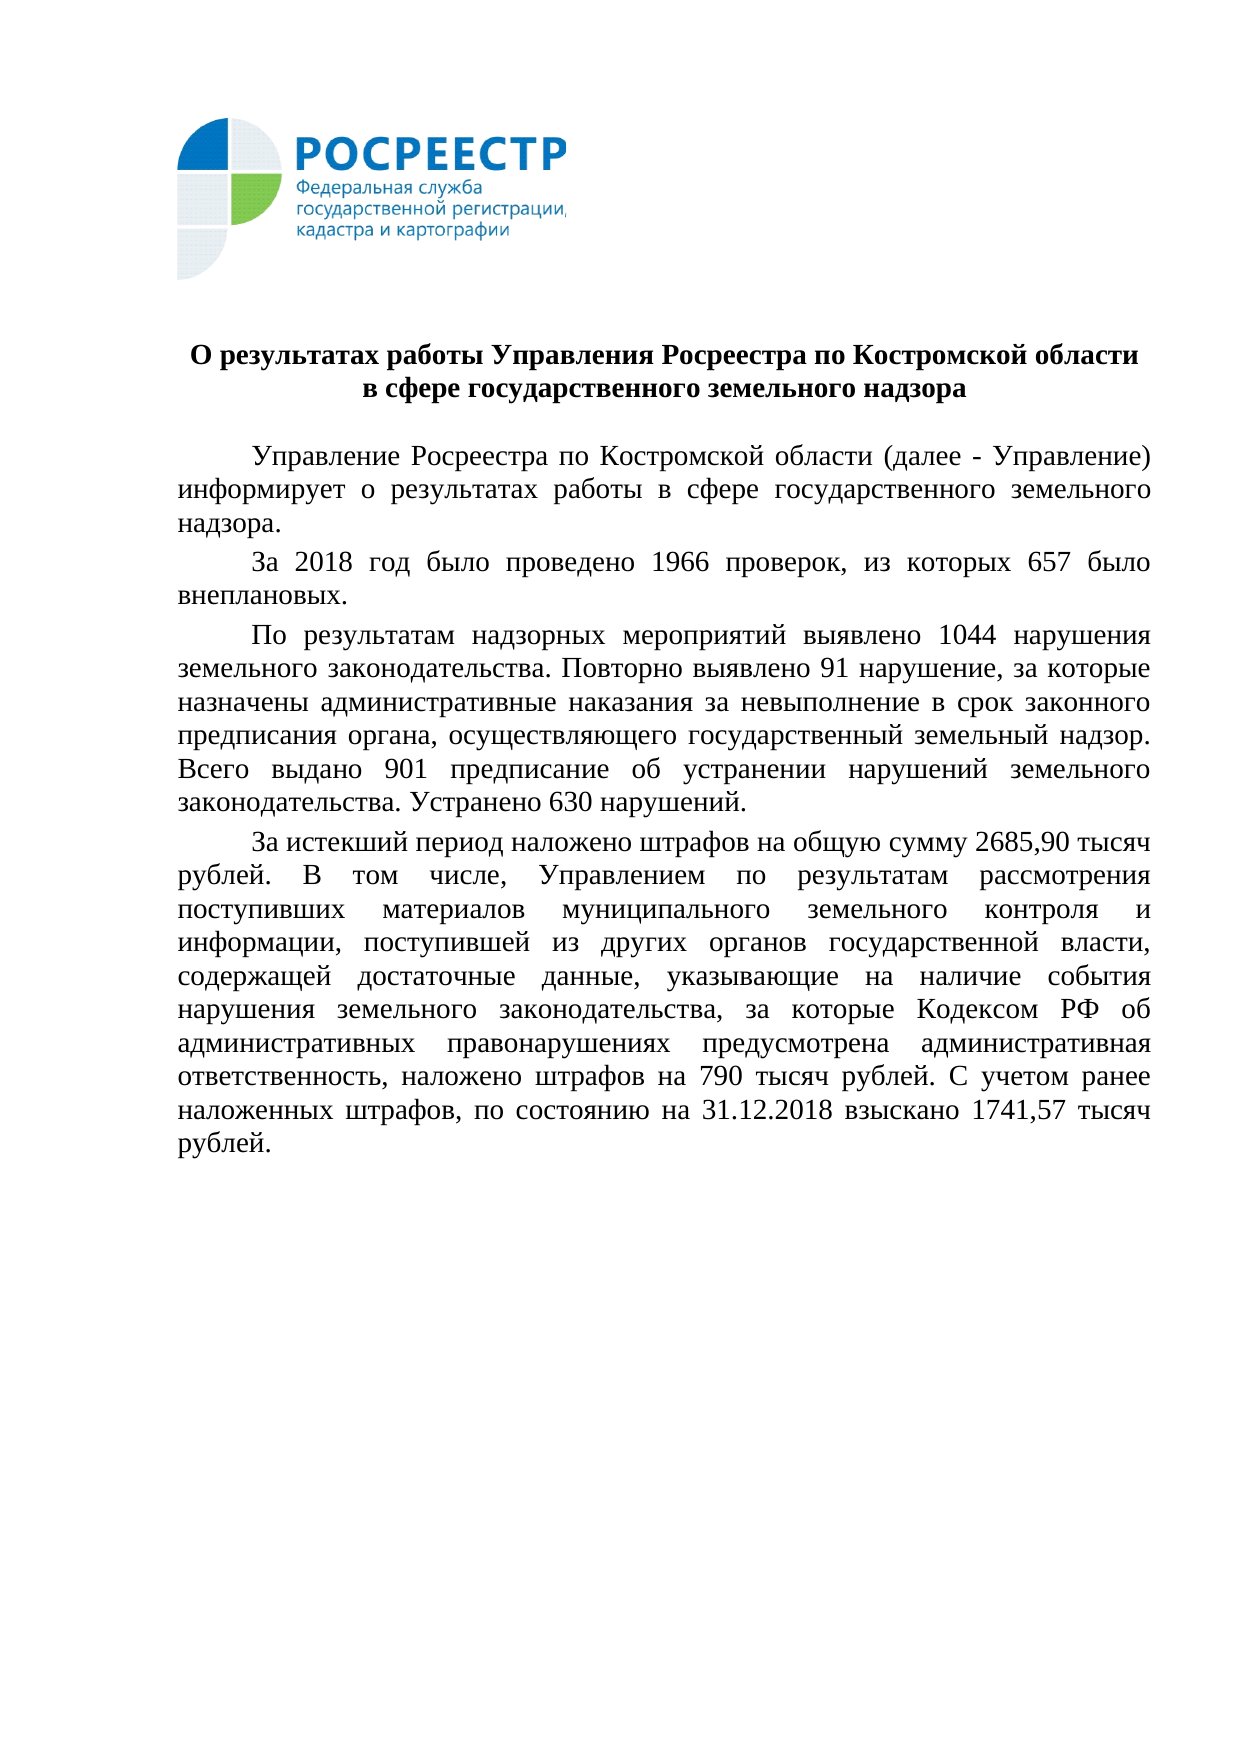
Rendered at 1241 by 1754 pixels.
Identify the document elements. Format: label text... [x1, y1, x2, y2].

text Управление Росреестра по Костромской области (далее - Управление) информирует о результатах работы в сфере государственного земельного надзора. [177, 438, 1152, 538]
text О результатах работы Управления Росреестра по Костромской области [177, 337, 1152, 371]
text За истекший период наложено штрафов на общую сумму 2685,90 тысяч рублей. В том числе, Управлением по результатам рассмотрения поступивших материалов муниципального земельного контроля и информации, поступившей из других органов государственной власти, содержащей достаточные данные, указывающие на наличие события нарушения земельного законодательства, за которые Кодексом РФ об административных правонарушениях предусмотрена административная ответственность, наложено штрафов на 790 тысяч рублей. С учетом ранее наложенных штрафов, по состоянию на 31.12.2018 взыскано 1741,57 тысяч рублей. [177, 824, 1152, 1159]
picture [177, 118, 567, 280]
text За 2018 год было проведено 1966 проверок, из которых 657 было внеплановых. [177, 544, 1152, 611]
text в сфере государственного земельного надзора [177, 371, 1152, 404]
text По результатам надзорных мероприятий выявлено 1044 нарушения земельного законодательства. Повторно выявлено 91 нарушение, за которые назначены административные наказания за невыполнение в срок законного предписания органа, осуществляющего государственный земельный надзор. Всего выдано 901 предписание об устранении нарушений земельного законодательства. Устранено 630 нарушений. [177, 617, 1152, 818]
